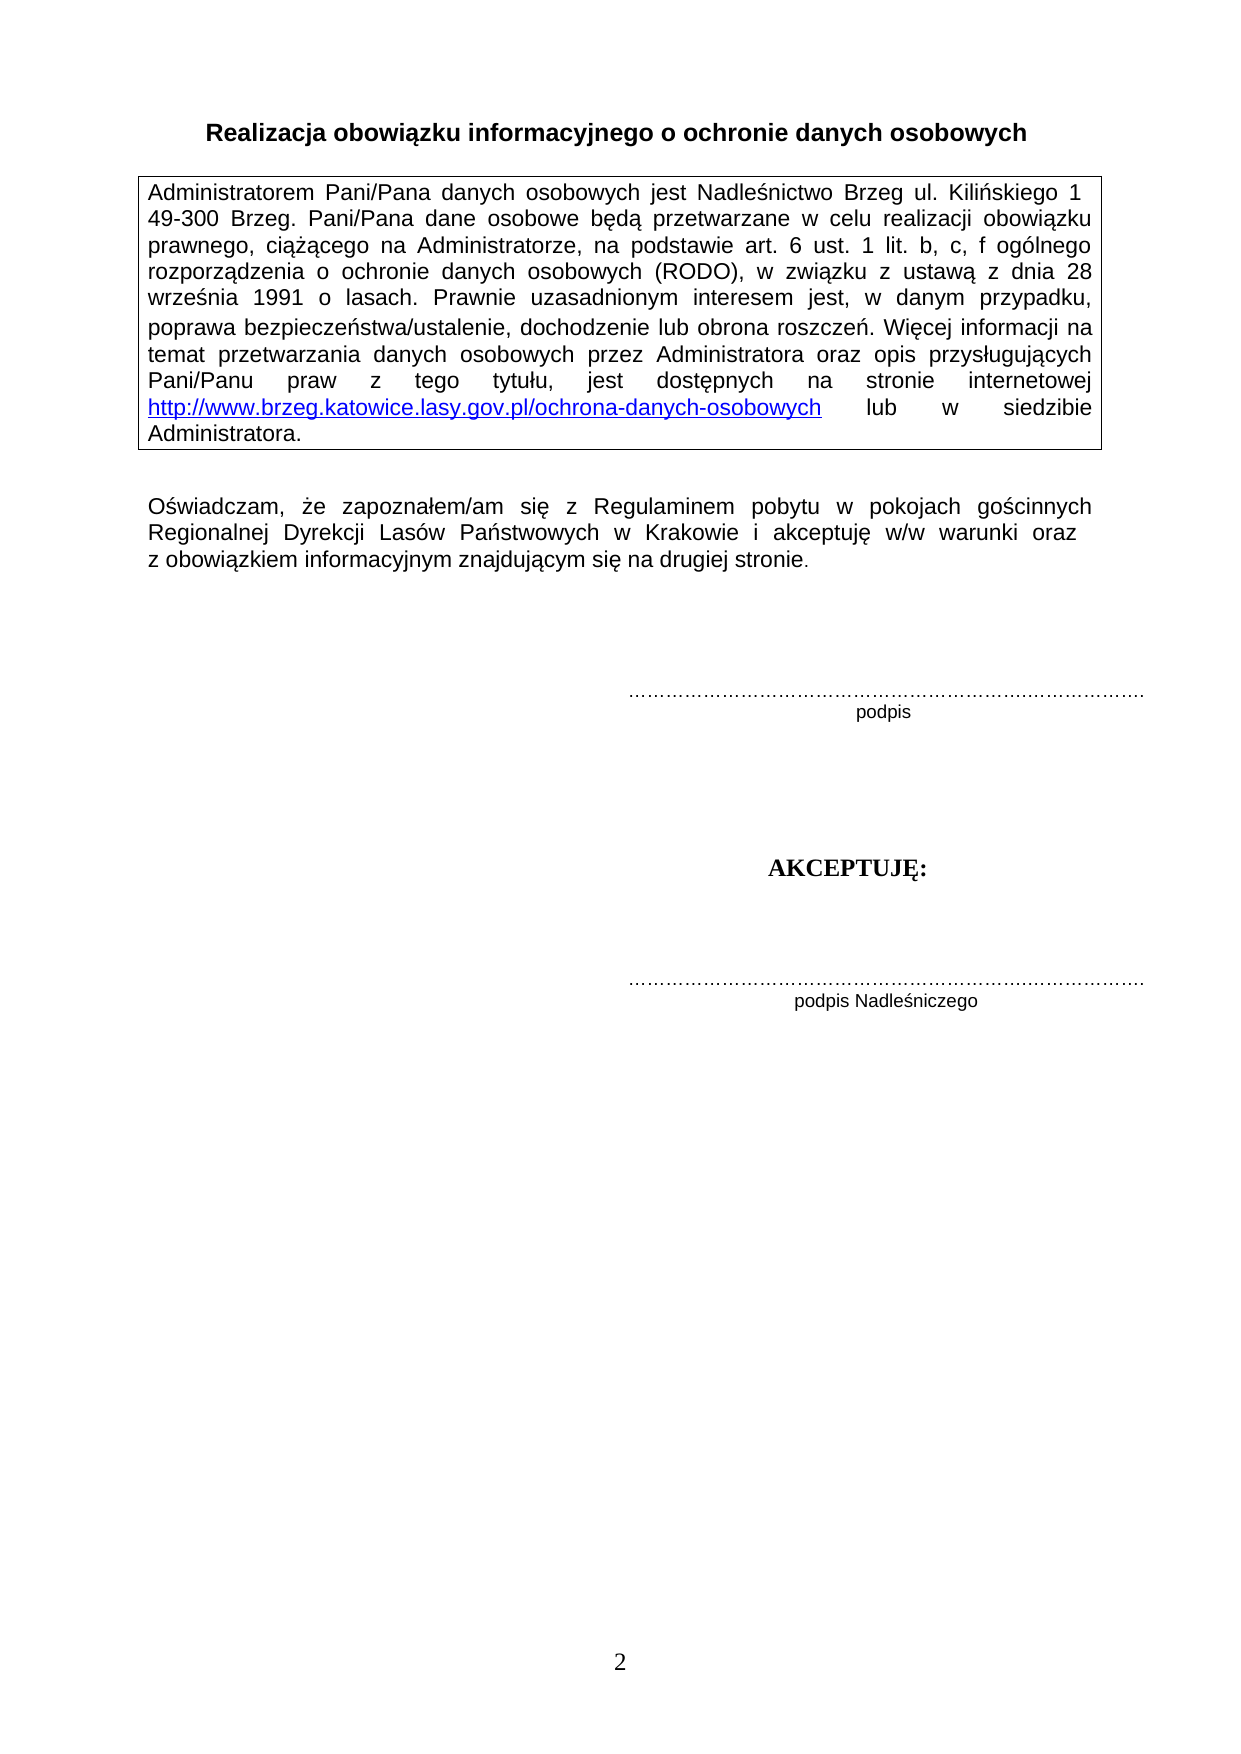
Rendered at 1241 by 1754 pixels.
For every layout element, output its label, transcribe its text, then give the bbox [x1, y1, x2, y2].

text Realizacja obowiązku informacyjnego o ochronie danych osobowych [148, 118, 1093, 147]
text Administratorem Pani/Pana danych osobowych jest Nadleśnictwo Brzeg ul. Kilińskiego 1 49-300 Brzeg. Pani/Pana dane osobowe będą przetwarzane w celu realizacji obowiązku prawnego, ciążącego na Administratorze, na podstawie art. 6 ust. 1 lit. b, c, f ogólnego rozporządzenia o ochronie danych osobowych (RODO), w związku z ustawą z dnia 28 września 1991 o lasach. Prawnie uzasadnionym interesem jest, w danym przypadku, poprawa bezpieczeństwa/ustalenie, dochodzenie lub obrona roszczeń. Więcej informacji na temat przetwarzania danych osobowych przez Administratora oraz opis przysługujących Pani/Panu praw z tego tytułu, jest dostępnych na stronie internetowej http://www.brzeg.katowice.lasy.gov.pl/ochrona-danych-osobowych lub w siedzibie Administratora. [139, 177, 1101, 449]
text AKCEPTUJĘ: [148, 853, 1093, 882]
text podpis [148, 701, 1093, 723]
text ……………………………………………………….………………. [148, 968, 1093, 989]
text Oświadczam, że zapoznałem/am się z Regulaminem pobytu w pokojach gościnnych Regionalnej Dyrekcji Lasów Państwowych w Krakowie i akceptuję w/w warunki oraz z obowiązkiem informacyjnym znajdującym się na drugiej stronie. [148, 493, 1093, 572]
text ……………………………………………………….………………. [148, 680, 1093, 701]
text podpis Nadleśniczego [148, 989, 1093, 1011]
